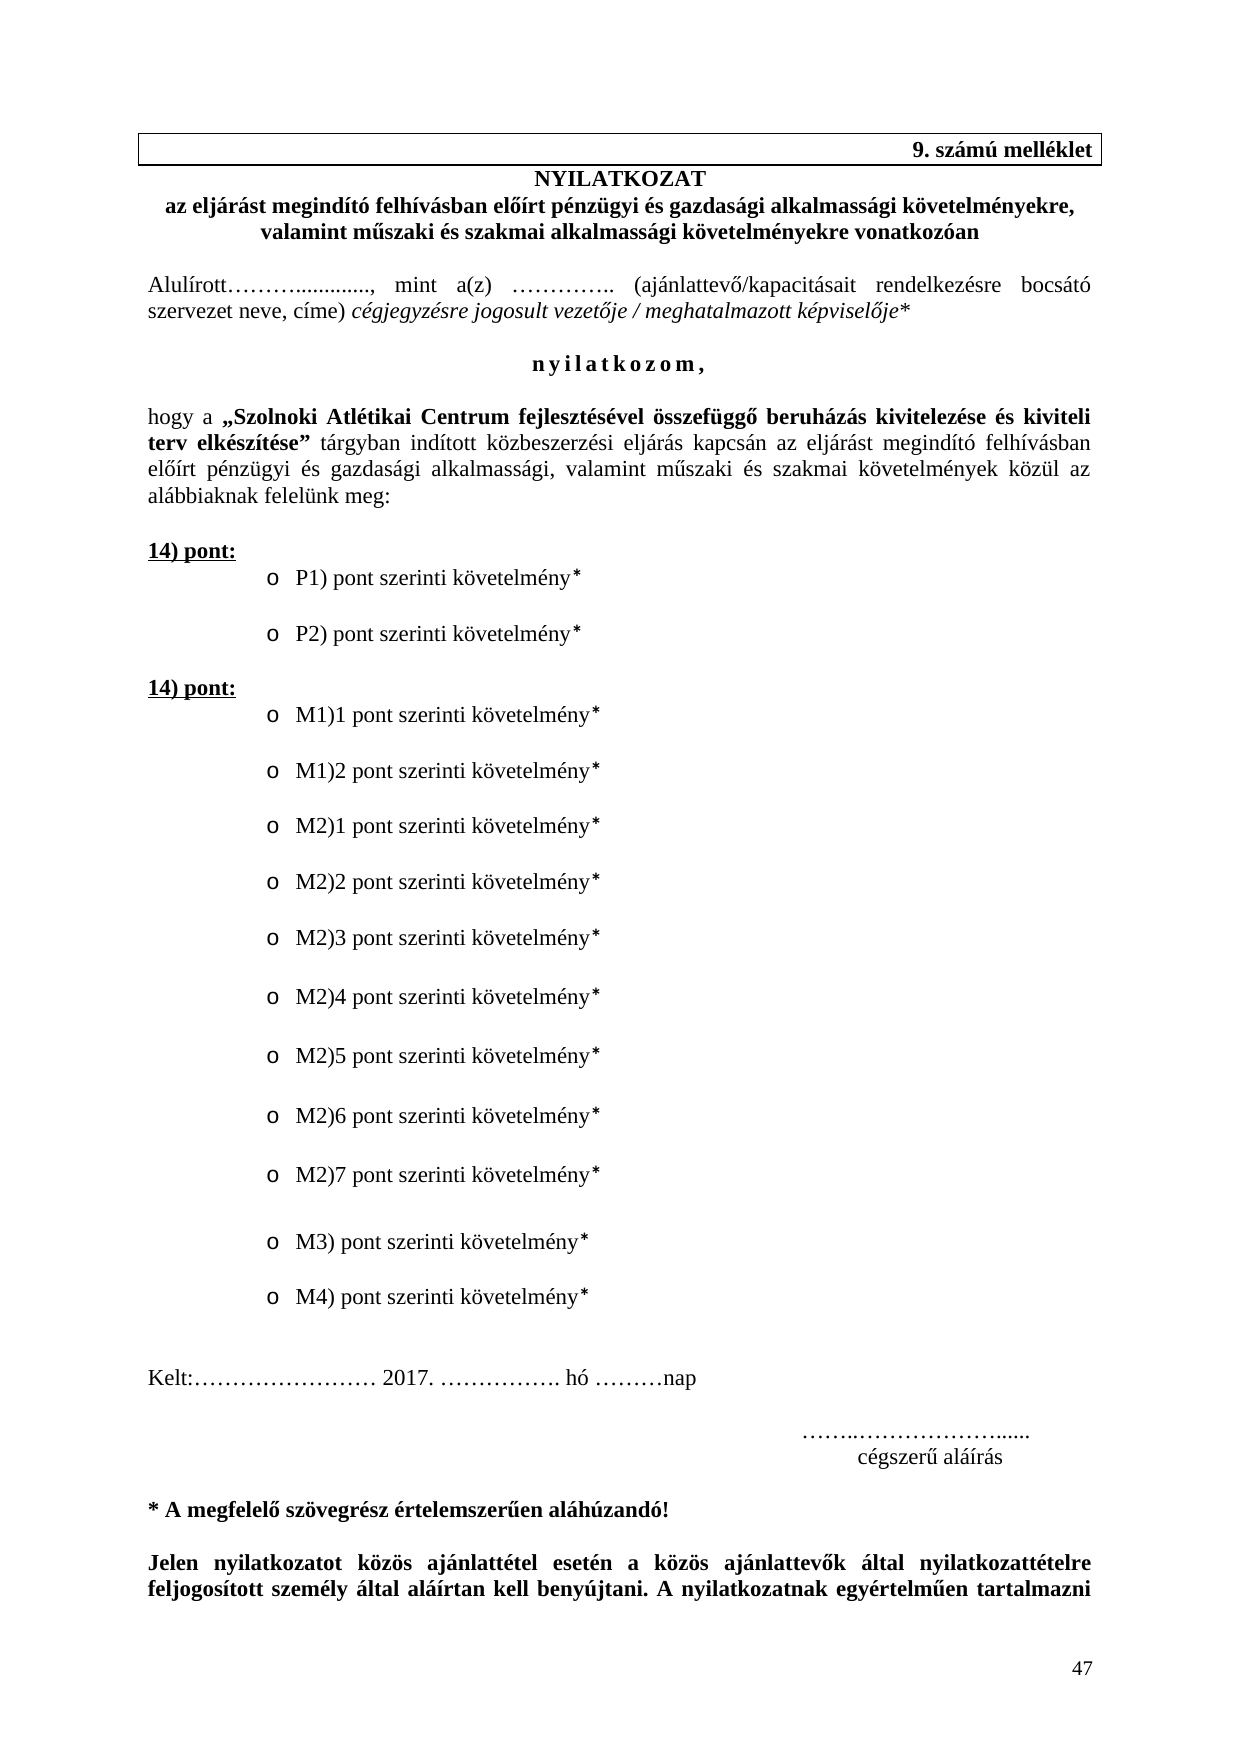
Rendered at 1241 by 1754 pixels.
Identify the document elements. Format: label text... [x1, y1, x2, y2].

list M2)7 pont szerinti követelmény* [266, 1160, 1092, 1189]
list ……..………………...... [148, 1417, 1092, 1443]
list P1) pont szerinti követelmény* [266, 563, 1092, 592]
list M2)1 pont szerinti követelmény* [266, 812, 1092, 841]
list M2)6 pont szerinti követelmény* [266, 1101, 1092, 1130]
text * A megfelelő szövegrész értelemszerűen aláhúzandó! [148, 1496, 1092, 1522]
list M1)2 pont szerinti követelmény* [266, 756, 1092, 785]
text az eljárást megindító felhívásban előírt pénzügyi és gazdasági alkalmassági követelményekre, valamint műszaki és szakmai alkalmassági követelményekre vonatkozóan [148, 192, 1092, 244]
list M1)1 pont szerinti követelmény* [266, 701, 1092, 730]
list M2)4 pont szerinti követelmény* [266, 982, 1092, 1011]
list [148, 1549, 1092, 1601]
list M2)3 pont szerinti követelmény* [266, 923, 1092, 952]
text 9. számú melléklet [139, 134, 1101, 164]
text 14) pont: [148, 537, 1092, 563]
list M2)5 pont szerinti követelmény* [266, 1041, 1092, 1071]
list M4) pont szerinti követelmény* [266, 1282, 1092, 1312]
text hogy a „Szolnoki Atlétikai Centrum fejlesztésével összefüggő beruházás kivitelezése és kiviteli terv elkészítése” tárgyban indított közbeszerzési eljárás kapcsán az eljárást megindító felhívásban előírt pénzügyi és gazdasági alkalmassági, valamint műszaki és szakmai követelmények közül az alábbiaknak felelünk meg: [148, 403, 1092, 508]
text Alulírott………............., mint a(z) ………….. (ajánlattevő/kapacitásait rendelkezésre bocsátó szervezet neve, címe) cégjegyzésre jogosult vezetője / meghatalmazott képviselője* [148, 271, 1092, 324]
text NYILATKOZAT [148, 166, 1092, 192]
text nyilatkozom, [148, 350, 1092, 376]
text 14) pont: [148, 674, 1092, 701]
table_header cégszerű aláírás [709, 1443, 1152, 1496]
list P2) pont szerinti követelmény* [266, 619, 1092, 648]
list M3) pont szerinti követelmény* [266, 1227, 1092, 1256]
list M2)2 pont szerinti követelmény* [266, 867, 1092, 896]
list Kelt:…………………… 2017. ……………. hó ………nap [148, 1364, 1092, 1391]
